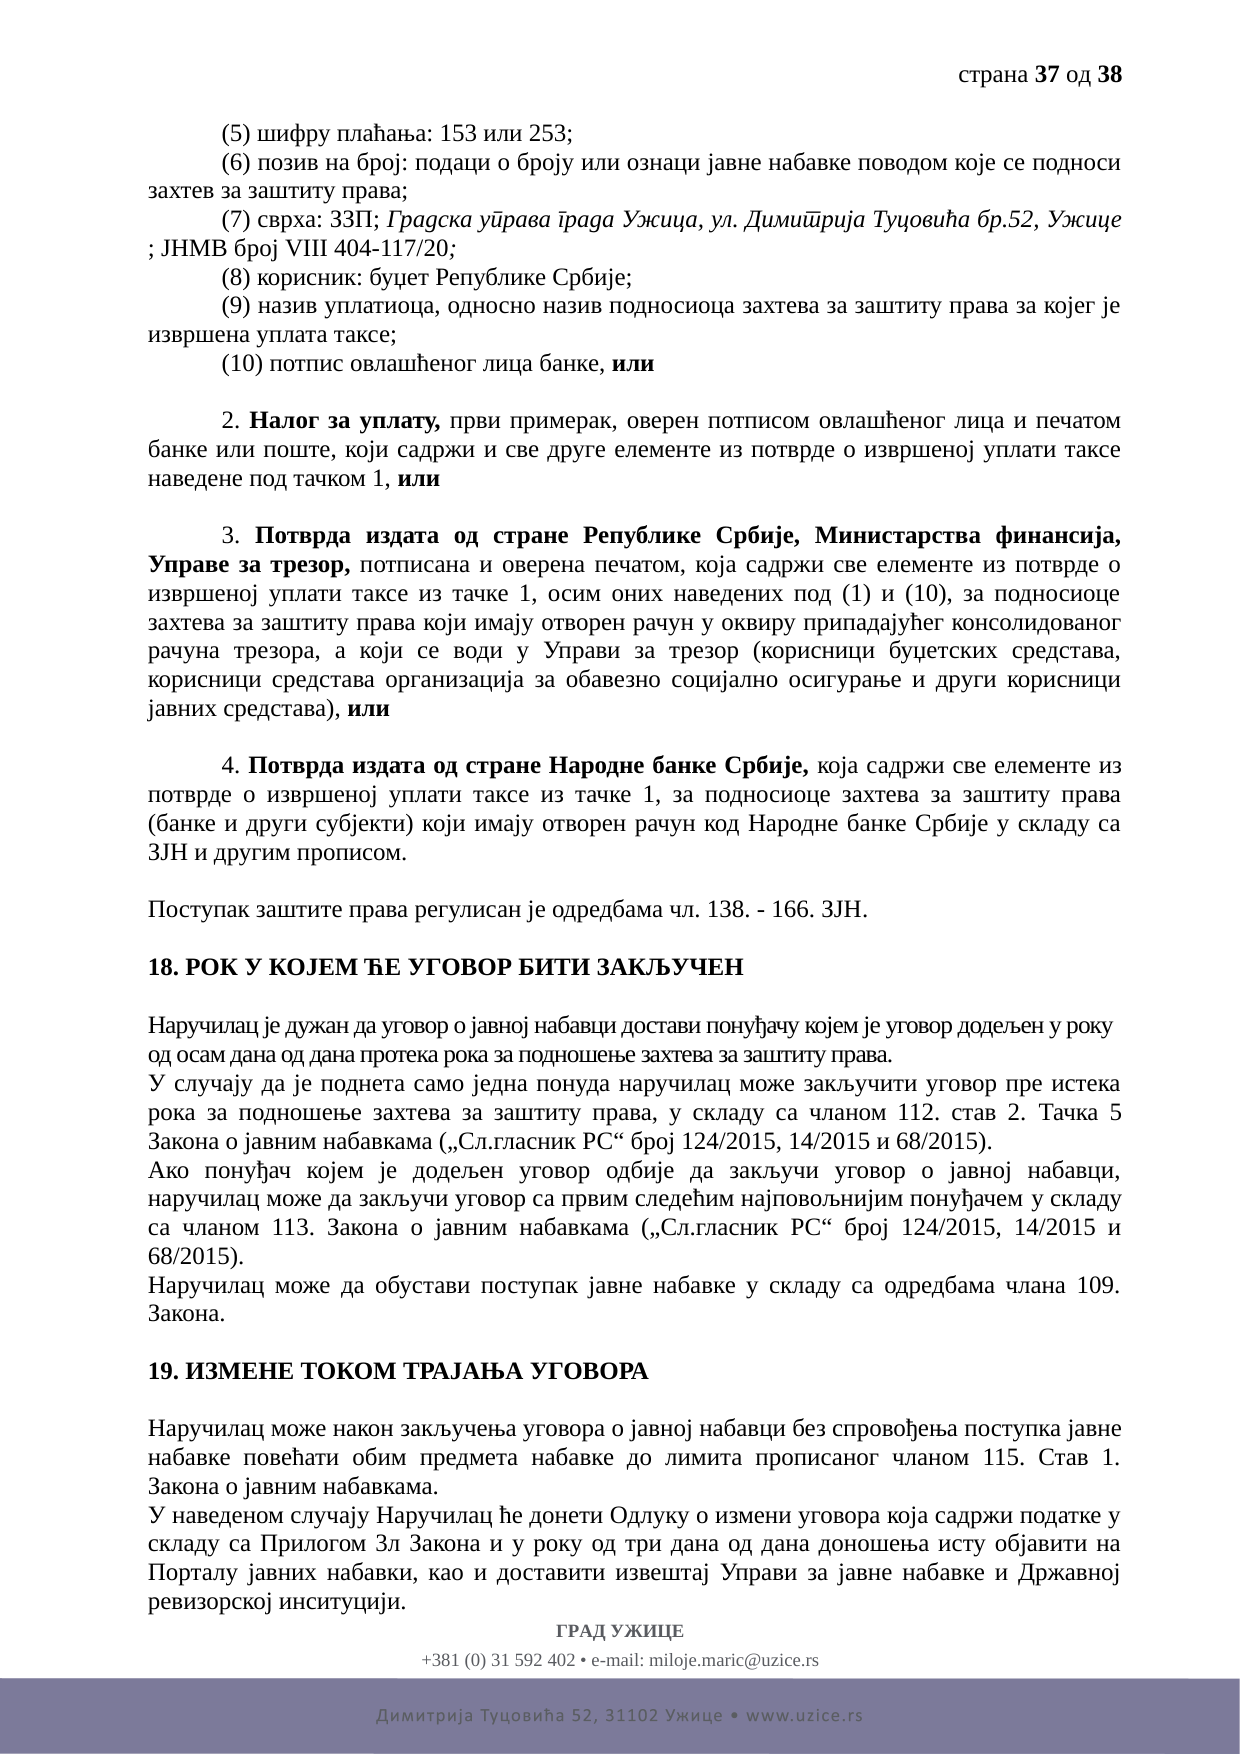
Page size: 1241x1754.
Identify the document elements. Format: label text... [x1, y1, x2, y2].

text 18. РОК У КОЈЕМ ЋЕ УГОВОР БИТИ ЗАКЉУЧЕН [148, 952, 1122, 981]
text 19. ИЗМЕНЕ ТОКОМ ТРАЈАЊА УГОВОРА [148, 1356, 1122, 1385]
text (7) сврха: ЗЗП; Градска управа града Ужица, ул. Димитрија Туцовића бр.52, Ужице ; ЈНМВ број VIII 404-117/20; [148, 204, 1122, 262]
picture [0, 1677, 1240, 1754]
text 4. Потврда издата од стране Народне банке Србије, која садржи све елементе из потврде о извршеној уплати таксе из тачке 1, за подносиоце захтева за заштиту права (банке и други субјекти) који имају отворен рачун код Народне банке Србије у складу са ЗЈН и другим прописом. [148, 751, 1122, 866]
text Наручилац може након закључења уговора о јавној набавци без спровођења поступка јавне набавке повећати обим предмета набавке до лимита прописаног чланом 115. Став 1. Закона о јавним набавкама. [148, 1413, 1122, 1500]
text (10) потпис овлашћеног лица банке, или [148, 348, 1122, 377]
text 3. Потврда издата од стране Републике Србије, Министарства финансија, Управе за трезор, потписана и оверена печатом, која садржи све елементе из потврде о извршеној уплати таксе из тачке 1, осим оних наведених под (1) и (10), за подносиоце захтева за заштиту права који имају отворен рачун у оквиру припадајућег консолидованог рачуна трезора, а који се води у Управи за трезор (корисници буџетских средстава, корисници средстава организација за обавезно социјално осигурање и други корисници јавних средстава), или [148, 521, 1122, 722]
text Поступак заштите права регулисан је одредбама чл. 138. - 166. ЗЈН. [148, 894, 1122, 923]
text Наручилац је дужан да уговор о јавној набавци достави понуђачу којем је уговор додељен у року од осам дана од дана протека рока за подношење захтева за заштиту права. [148, 1010, 1114, 1068]
text Ако понуђач којем је додељен уговор одбије да закључи уговор о јавној набавци, наручилац може да закључи уговор са првим следећим најповољнијим понуђачем у складу са чланом 113. Закона о јавним набавкама („Сл.гласник РС“ број 124/2015, 14/2015 и 68/2015). [148, 1155, 1122, 1270]
text 2. Налог за уплату, први примерак, оверен потписом овлашћеног лица и печатом банке или поште, који садржи и све друге елементе из потврде о извршеној уплати таксе наведене под тачком 1, или [148, 406, 1122, 492]
text (9) назив уплатиоца, односно назив подносиоца захтева за заштиту права за којег је извршена уплата таксе; [148, 291, 1122, 348]
text (8) корисник: буџет Републике Србије; [148, 262, 1122, 291]
text Наручилац може да обустави поступак јавне набавке у складу са одредбама члана 109. Законa. [148, 1270, 1122, 1327]
text У случају да је поднета само једна понуда наручилац може закључити уговор пре истека рока за подношење захтева за заштиту права, у складу са чланом 112. став 2. Тачка 5 Закона о јавним набавкама („Сл.гласник РС“ број 124/2015, 14/2015 и 68/2015). [148, 1068, 1122, 1155]
text (5) шифру плаћања: 153 или 253; [148, 118, 1122, 147]
text (6) позив на број: подаци о броју или ознаци јавне набавке поводом које се подноси захтев за заштиту права; [148, 147, 1122, 204]
text У наведеном случају Наручилац ће донети Одлуку о измени уговора која садржи податке у складу са Прилогом 3л Закона и у року од три дана од дана доношења исту објавити на Порталу јавних набавки, као и доставити извештај Управи за јавне набавке и Државној ревизорској инситуцији. [148, 1500, 1122, 1615]
